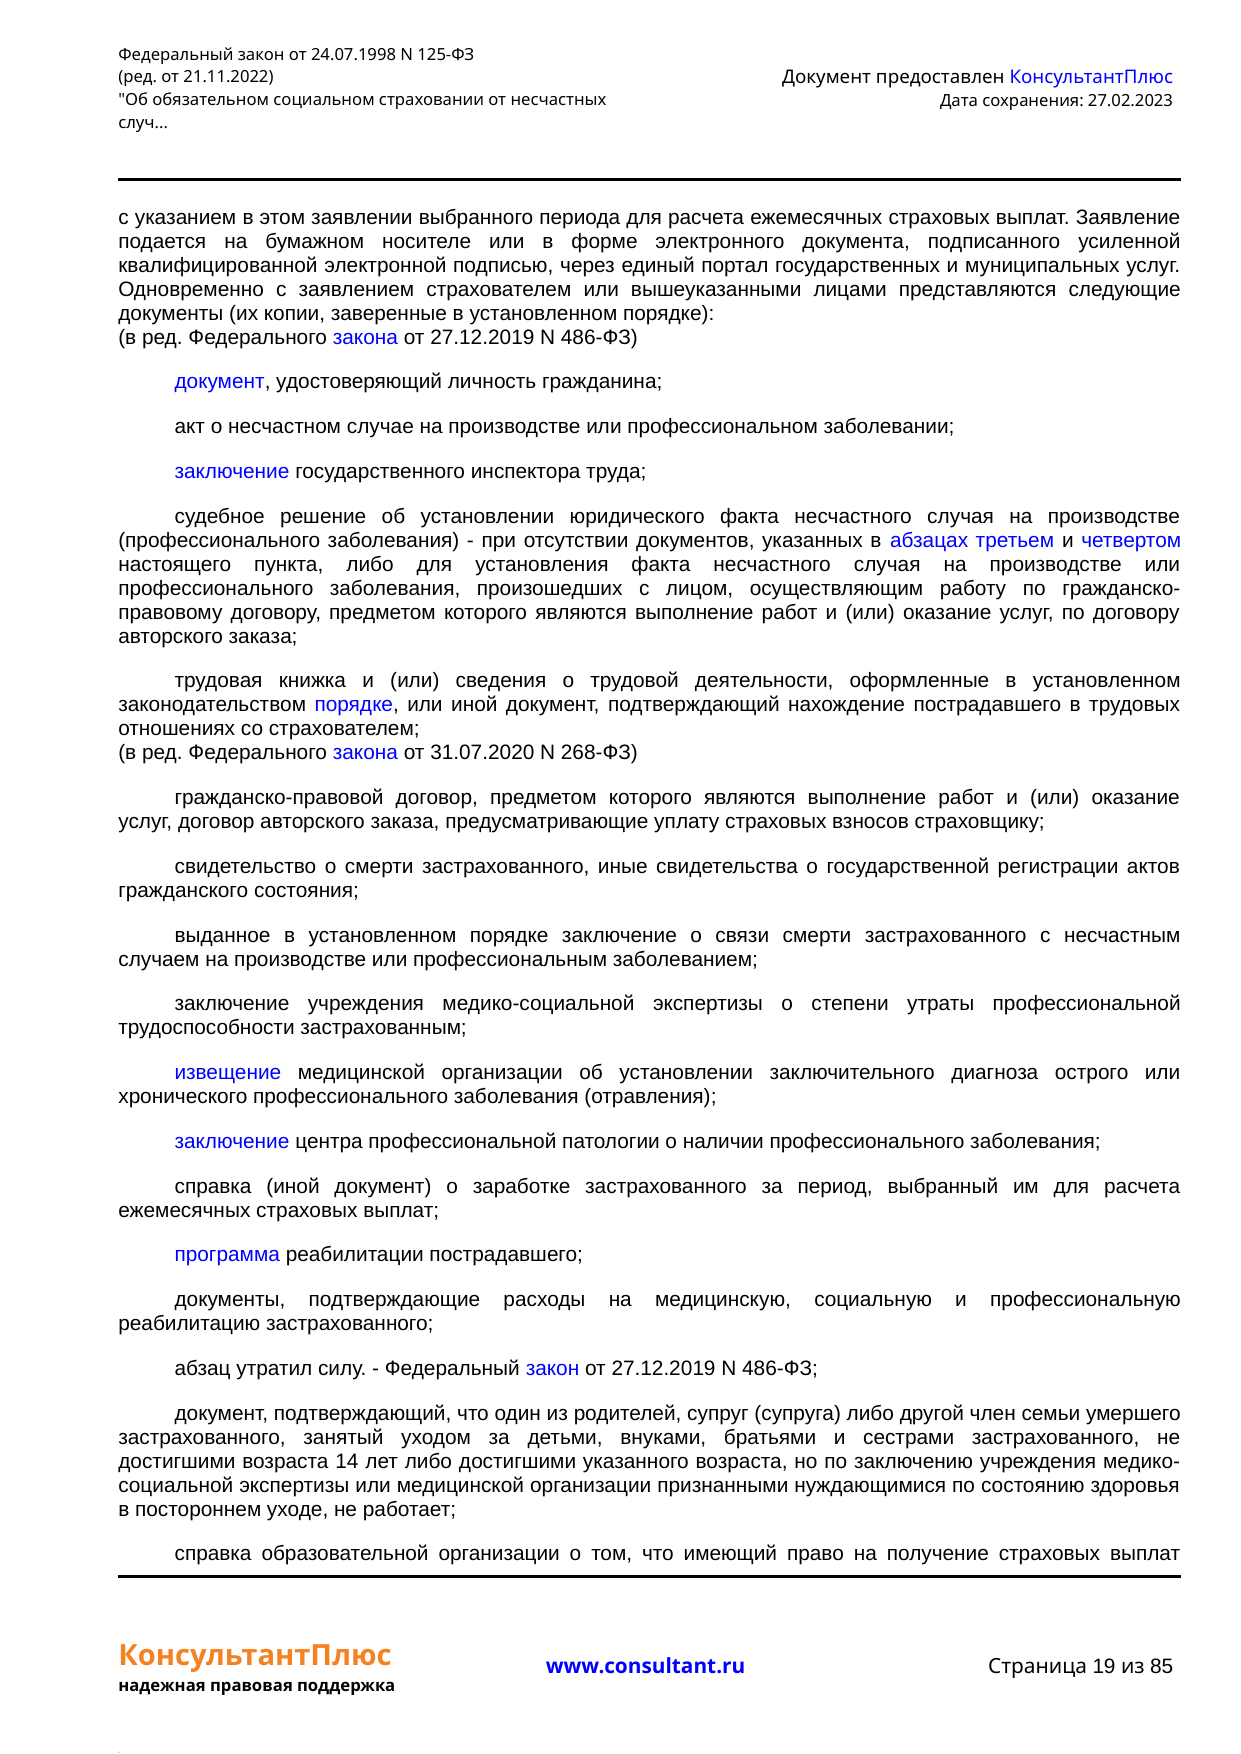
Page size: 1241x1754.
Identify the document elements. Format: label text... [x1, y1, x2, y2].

text документ, подтверждающий, что один из родителей, супруг (супруга) либо другой член семьи умершего застрахованного, занятый уходом за детьми, внуками, братьями и сестрами застрахованного, не достигшими возраста 14 лет либо достигшими указанного возраста, но по заключению учреждения медико-социальной экспертизы или медицинской организации признанными нуждающимися по состоянию здоровья в постороннем уходе, не работает; [118, 1401, 1181, 1520]
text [118, 205, 1181, 324]
text абзац утратил силу. - Федеральный закон от 27.12.2019 N 486-ФЗ; [118, 1356, 1181, 1380]
text заключение центра профессиональной патологии о наличии профессионального заболевания; [118, 1129, 1181, 1153]
text выданное в установленном порядке заключение о связи смерти застрахованного с несчастным случаем на производстве или профессиональным заболеванием; [118, 922, 1181, 970]
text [118, 1541, 1181, 1565]
text справка (иной документ) о заработке застрахованного за период, выбранный им для расчета ежемесячных страховых выплат; [118, 1173, 1181, 1221]
text заключение учреждения медико-социальной экспертизы о степени утраты профессиональной трудоспособности застрахованным; [118, 991, 1181, 1039]
text (в ред. Федерального закона от 31.07.2020 N 268-ФЗ) [118, 740, 1181, 764]
text (в ред. Федерального закона от 27.12.2019 N 486-ФЗ) [118, 324, 1181, 348]
text судебное решение об установлении юридического факта несчастного случая на производстве (профессионального заболевания) - при отсутствии документов, указанных в абзацах третьем и четвертом настоящего пункта, либо для установления факта несчастного случая на производстве или профессионального заболевания, произошедших с лицом, осуществляющим работу по гражданско-правовому договору, предметом которого являются выполнение работ и (или) оказание услуг, по договору авторского заказа; [118, 504, 1181, 647]
text документ, удостоверяющий личность гражданина; [118, 369, 1181, 393]
text трудовая книжка и (или) сведения о трудовой деятельности, оформленные в установленном законодательством порядке, или иной документ, подтверждающий нахождение пострадавшего в трудовых отношениях со страхователем; [118, 668, 1181, 740]
text извещение медицинской организации об установлении заключительного диагноза острого или хронического профессионального заболевания (отравления); [118, 1060, 1181, 1108]
text программа реабилитации пострадавшего; [118, 1242, 1181, 1266]
text документы, подтверждающие расходы на медицинскую, социальную и профессиональную реабилитацию застрахованного; [118, 1287, 1181, 1335]
text акт о несчастном случае на производстве или профессиональном заболевании; [118, 414, 1181, 438]
text гражданско-правовой договор, предметом которого являются выполнение работ и (или) оказание услуг, договор авторского заказа, предусматривающие уплату страховых взносов страховщику; [118, 785, 1181, 833]
text заключение государственного инспектора труда; [118, 459, 1181, 483]
text свидетельство о смерти застрахованного, иные свидетельства о государственной регистрации актов гражданского состояния; [118, 854, 1181, 902]
